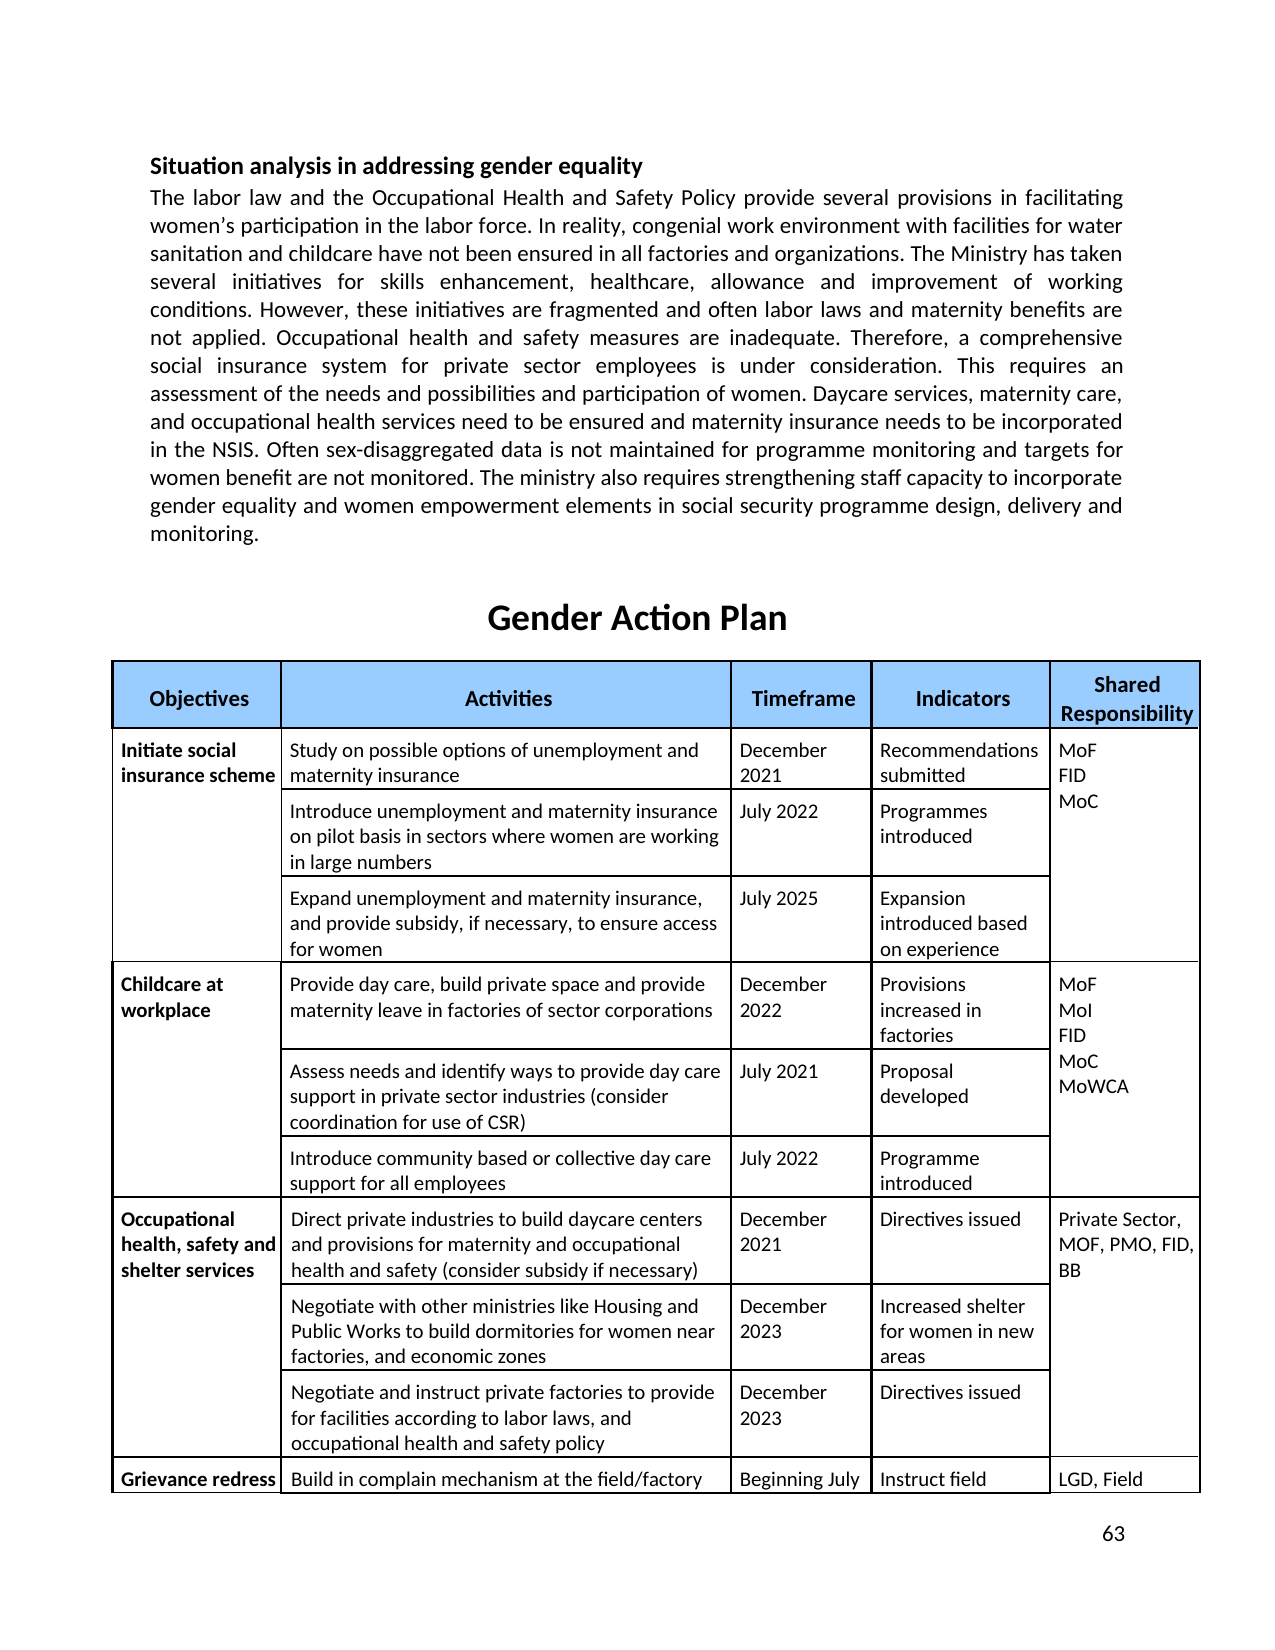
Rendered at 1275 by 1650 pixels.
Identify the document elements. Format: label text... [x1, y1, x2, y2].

table_cell MoF MoI FID MoC MoWCA [1051, 961, 1199, 1196]
table_cell Programmes introduced [873, 790, 1049, 874]
table_cell Beginning July 2019 [732, 1458, 870, 1492]
table_cell Childcare at workplace [114, 962, 280, 1196]
table_cell Directives issued [873, 1198, 1049, 1282]
text Gender Action Plan [150, 594, 1125, 640]
table_cell Expand unemployment and maternity insurance, and provide subsidy, if necessary, to ensure access for women [282, 877, 730, 961]
table_cell Direct private industries to build daycare centers and provisions for maternity and occupational health and safety (consider subsidy if necessary) [282, 1198, 730, 1282]
table_cell Increased shelter for women in new areas [873, 1285, 1049, 1369]
table_cell December 2021 [732, 729, 870, 788]
table_cell July 2022 [732, 790, 870, 874]
table_cell July 2025 [732, 877, 870, 961]
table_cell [282, 1458, 730, 1492]
text Situation analysis in addressing gender equality [150, 150, 1125, 181]
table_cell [873, 1458, 1049, 1492]
table_header Indicators [873, 662, 1049, 727]
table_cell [114, 1458, 280, 1492]
table_cell Study on possible options of unemployment and maternity insurance [282, 729, 730, 788]
table_cell July 2022 [732, 1137, 870, 1196]
table_cell Proposal developed [873, 1050, 1049, 1134]
table_cell December 2021 [732, 1198, 870, 1282]
table_cell MoF FID MoC [1051, 727, 1199, 961]
table_cell December 2023 [732, 1285, 870, 1369]
table_cell Introduce unemployment and maternity insurance on pilot basis in sectors where women are working in large numbers [282, 790, 730, 874]
table_cell Negotiate with other ministries like Housing and Public Works to build dormitories for women near factories, and economic zones [282, 1285, 730, 1369]
table_cell Introduce community based or collective day care support for all employees [282, 1137, 730, 1196]
table_cell Recommendations submitted [873, 729, 1049, 788]
table_header Activities [282, 662, 730, 727]
table_header Shared Responsibility [1051, 662, 1199, 727]
table_cell December 2023 [732, 1371, 870, 1456]
table_cell Expansion introduced based on experience [873, 877, 1049, 961]
table_cell December 2022 [732, 963, 870, 1048]
text The labor law and the Occupational Health and Safety Policy provide several provisions in facilitating women’s participation in the labor force. In reality, congenial work environment with facilities for water sanitation and childcare have not been ensured in all factories and organizations. The Ministry has taken several initiatives for skills enhancement, healthcare, allowance and improvement of working conditions. However, these initiatives are fragmented and often labor laws and maternity benefits are not applied. Occupational health and safety measures are inadequate. Therefore, a comprehensive social insurance system for private sector employees is under consideration. This requires an assessment of the needs and possibilities and participation of women. Daycare services, maternity care, and occupational health services need to be ensured and maternity insurance needs to be incorporated in the NSIS. Often sex-disaggregated data is not maintained for programme monitoring and targets for women benefit are not monitored. The ministry also requires strengthening staff capacity to incorporate gender equality and women empowerment elements in social security programme design, delivery and monitoring. [150, 183, 1125, 547]
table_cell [1051, 1456, 1199, 1492]
table_header Objectives [114, 662, 280, 727]
table_header Timeframe [732, 662, 870, 727]
table_cell Assess needs and identify ways to provide day care support in private sector industries (consider coordination for use of CSR) [282, 1050, 730, 1134]
table_cell Occupational health, safety and shelter services [114, 1198, 280, 1456]
table_cell Initiate social insurance scheme [113, 729, 281, 961]
table_cell Negotiate and instruct private factories to provide for facilities according to labor laws, and occupational health and safety policy [282, 1371, 730, 1456]
table_cell Programme introduced [873, 1137, 1049, 1196]
table_cell July 2021 [732, 1050, 870, 1134]
table_cell Provide day care, build private space and provide maternity leave in factories of sector corporations [282, 963, 730, 1048]
table_cell Private Sector, MOF, PMO, FID, BB [1051, 1198, 1199, 1456]
table_cell Provisions increased in factories [873, 963, 1049, 1048]
table_cell Directives issued [873, 1371, 1049, 1456]
